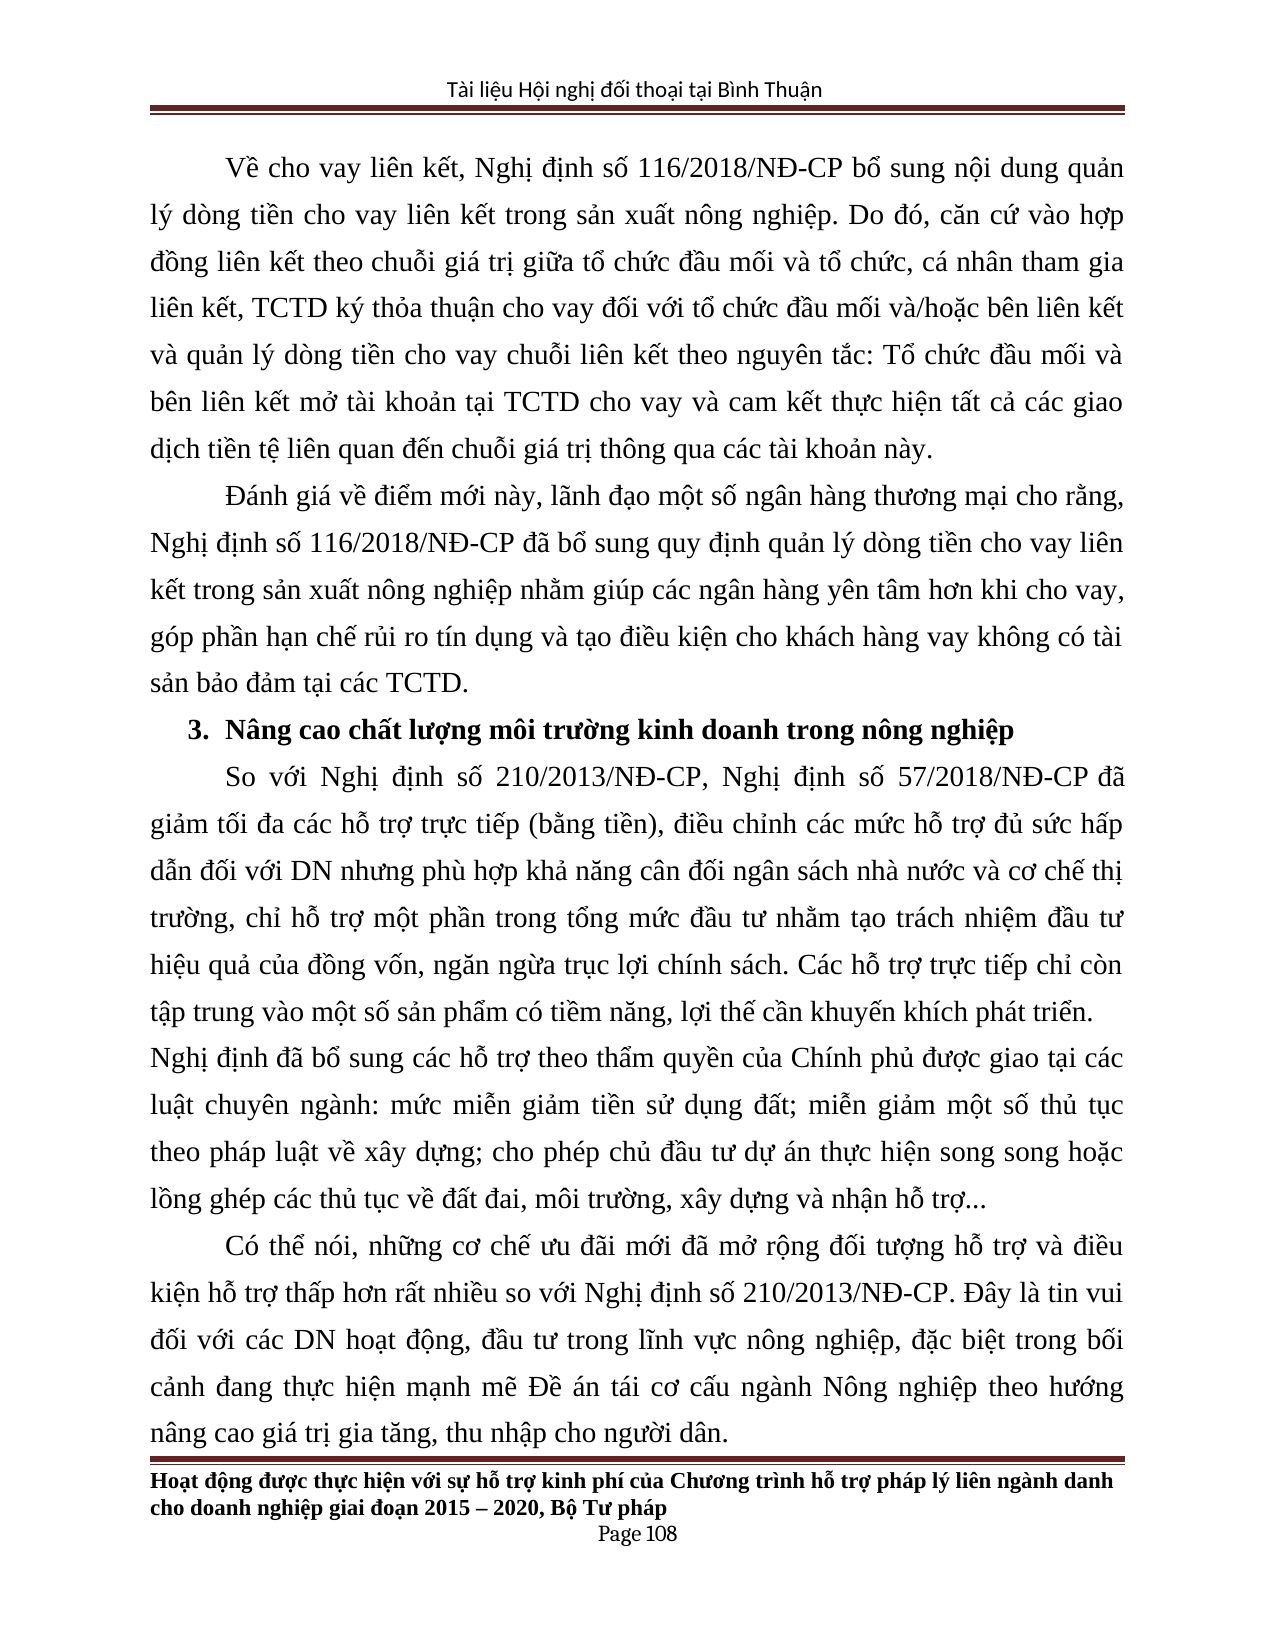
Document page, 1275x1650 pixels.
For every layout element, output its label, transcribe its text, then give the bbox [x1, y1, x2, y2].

text Về cho vay liên kết, Nghị định số 116/2018/NĐ-CP bổ sung nội dung quản lý dòng tiền cho vay liên kết trong sản xuất nông nghiệp. Do đó, căn cứ vào hợp đồng liên kết theo chuỗi giá trị giữa tổ chức đầu mối và tổ chức, cá nhân tham gia liên kết, TCTD ký thỏa thuận cho vay đối với tổ chức đầu mối và/hoặc bên liên kết và quản lý dòng tiền cho vay chuỗi liên kết theo nguyên tắc: Tổ chức đầu mối và bên liên kết mở tài khoản tại TCTD cho vay và cam kết thực hiện tất cả các giao dịch tiền tệ liên quan đến chuỗi giá trị thông qua các tài khoản này. [150, 150, 1125, 465]
text Nghị định đã bổ sung các hỗ trợ theo thẩm quyền của Chính phủ được giao tại các luật chuyên ngành: mức miễn giảm tiền sử dụng đất; miễn giảm một số thủ tục theo pháp luật về xây dựng; cho phép chủ đầu tư dự án thực hiện song song hoặc lồng ghép các thủ tục về đất đai, môi trường, xây dựng và nhận hỗ trợ... [150, 1041, 1125, 1215]
list Nâng cao chất lượng môi trường kinh doanh trong nông nghiệp [187, 712, 1125, 746]
text Đánh giá về điểm mới này, lãnh đạo một số ngân hàng thương mại cho rằng, Nghị định số 116/2018/NĐ-CP đã bổ sung quy định quản lý dòng tiền cho vay liên kết trong sản xuất nông nghiệp nhằm giúp các ngân hàng yên tâm hơn khi cho vay, góp phần hạn chế rủi ro tín dụng và tạo điều kiện cho khách hàng vay không có tài sản bảo đảm tại các TCTD. [150, 478, 1125, 699]
text So với Nghị định số 210/2013/NĐ-CP, Nghị định số 57/2018/NĐ-CP đã giảm tối đa các hỗ trợ trực tiếp (bằng tiền), điều chỉnh các mức hỗ trợ đủ sức hấp dẫn đối với DN nhưng phù hợp khả năng cân đối ngân sách nhà nước và cơ chế thị trường, chỉ hỗ trợ một phần trong tổng mức đầu tư nhằm tạo trách nhiệm đầu tư hiệu quả của đồng vốn, ngăn ngừa trục lợi chính sách. Các hỗ trợ trực tiếp chỉ còn tập trung vào một số sản phẩm có tiềm năng, lợi thế cần khuyến khích phát triển. [150, 759, 1125, 1027]
text Có thể nói, những cơ chế ưu đãi mới đã mở rộng đối tượng hỗ trợ và điều kiện hỗ trợ thấp hơn rất nhiều so với Nghị định số 210/2013/NĐ-CP. Đây là tin vui đối với các DN hoạt động, đầu tư trong lĩnh vực nông nghiệp, đặc biệt trong bối cảnh đang thực hiện mạnh mẽ Đề án tái cơ cấu ngành Nông nghiệp theo hướng nâng cao giá trị gia tăng, thu nhập cho người dân. [150, 1228, 1125, 1449]
